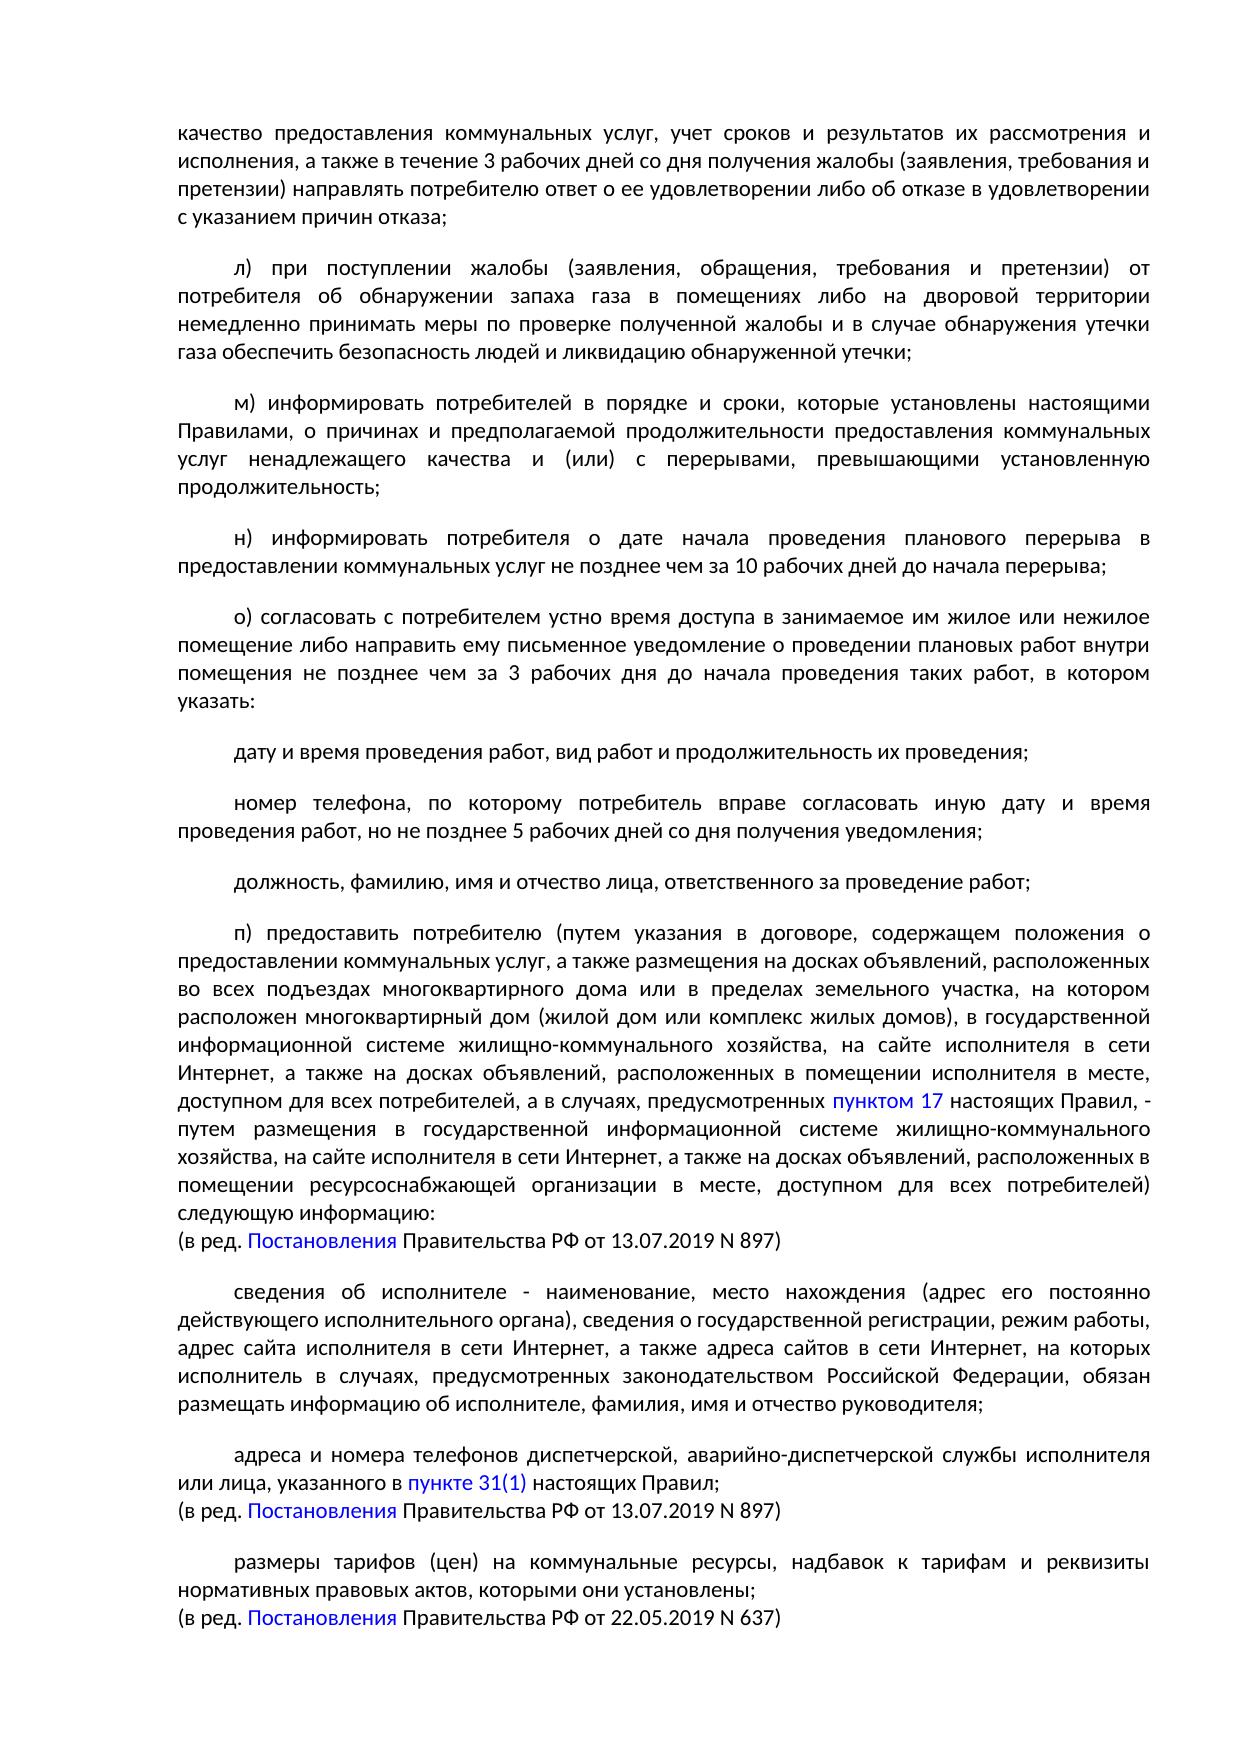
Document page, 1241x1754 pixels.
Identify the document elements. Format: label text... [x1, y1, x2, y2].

text дату и время проведения работ, вид работ и продолжительность их проведения; [177, 737, 1152, 765]
text л) при поступлении жалобы (заявления, обращения, требования и претензии) от потребителя об обнаружении запаха газа в помещениях либо на дворовой территории немедленно принимать меры по проверке полученной жалобы и в случае обнаружения утечки газа обеспечить безопасность людей и ликвидацию обнаруженной утечки; [177, 253, 1152, 365]
text должность, фамилию, имя и отчество лица, ответственного за проведение работ; [177, 867, 1152, 895]
text м) информировать потребителей в порядке и сроки, которые установлены настоящими Правилами, о причинах и предполагаемой продолжительности предоставления коммунальных услуг ненадлежащего качества и (или) с перерывами, превышающими установленную продолжительность; [177, 388, 1152, 500]
text (в ред. Постановления Правительства РФ от 13.07.2019 N 897) [177, 1496, 1152, 1524]
text (в ред. Постановления Правительства РФ от 13.07.2019 N 897) [177, 1226, 1152, 1254]
text о) согласовать с потребителем устно время доступа в занимаемое им жилое или нежилое помещение либо направить ему письменное уведомление о проведении плановых работ внутри помещения не позднее чем за 3 рабочих дня до начала проведения таких работ, в котором указать: [177, 602, 1152, 714]
text сведения об исполнителе - наименование, место нахождения (адрес его постоянно действующего исполнительного органа), сведения о государственной регистрации, режим работы, адрес сайта исполнителя в сети Интернет, а также адреса сайтов в сети Интернет, на которых исполнитель в случаях, предусмотренных законодательством Российской Федерации, обязан размещать информацию об исполнителе, фамилия, имя и отчество руководителя; [177, 1277, 1152, 1417]
text п) предоставить потребителю (путем указания в договоре, содержащем положения о предоставлении коммунальных услуг, а также размещения на досках объявлений, расположенных во всех подъездах многоквартирного дома или в пределах земельного участка, на котором расположен многоквартирный дом (жилой дом или комплекс жилых домов), в государственной информационной системе жилищно-коммунального хозяйства, на сайте исполнителя в сети Интернет, а также на досках объявлений, расположенных в помещении исполнителя в месте, доступном для всех потребителей, а в случаях, предусмотренных пунктом 17 настоящих Правил, - путем размещения в государственной информационной системе жилищно-коммунального хозяйства, на сайте исполнителя в сети Интернет, а также на досках объявлений, расположенных в помещении ресурсоснабжающей организации в месте, доступном для всех потребителей) следующую информацию: [177, 918, 1152, 1226]
text (в ред. Постановления Правительства РФ от 22.05.2019 N 637) [177, 1603, 1152, 1631]
text размеры тарифов (цен) на коммунальные ресурсы, надбавок к тарифам и реквизиты нормативных правовых актов, которыми они установлены; [177, 1547, 1152, 1603]
text н) информировать потребителя о дате начала проведения планового перерыва в предоставлении коммунальных услуг не позднее чем за 10 рабочих дней до начала перерыва; [177, 523, 1152, 579]
text адреса и номера телефонов диспетчерской, аварийно-диспетчерской службы исполнителя или лица, указанного в пункте 31(1) настоящих Правил; [177, 1440, 1152, 1496]
text номер телефона, по которому потребитель вправе согласовать иную дату и время проведения работ, но не позднее 5 рабочих дней со дня получения уведомления; [177, 788, 1152, 844]
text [177, 118, 1152, 230]
